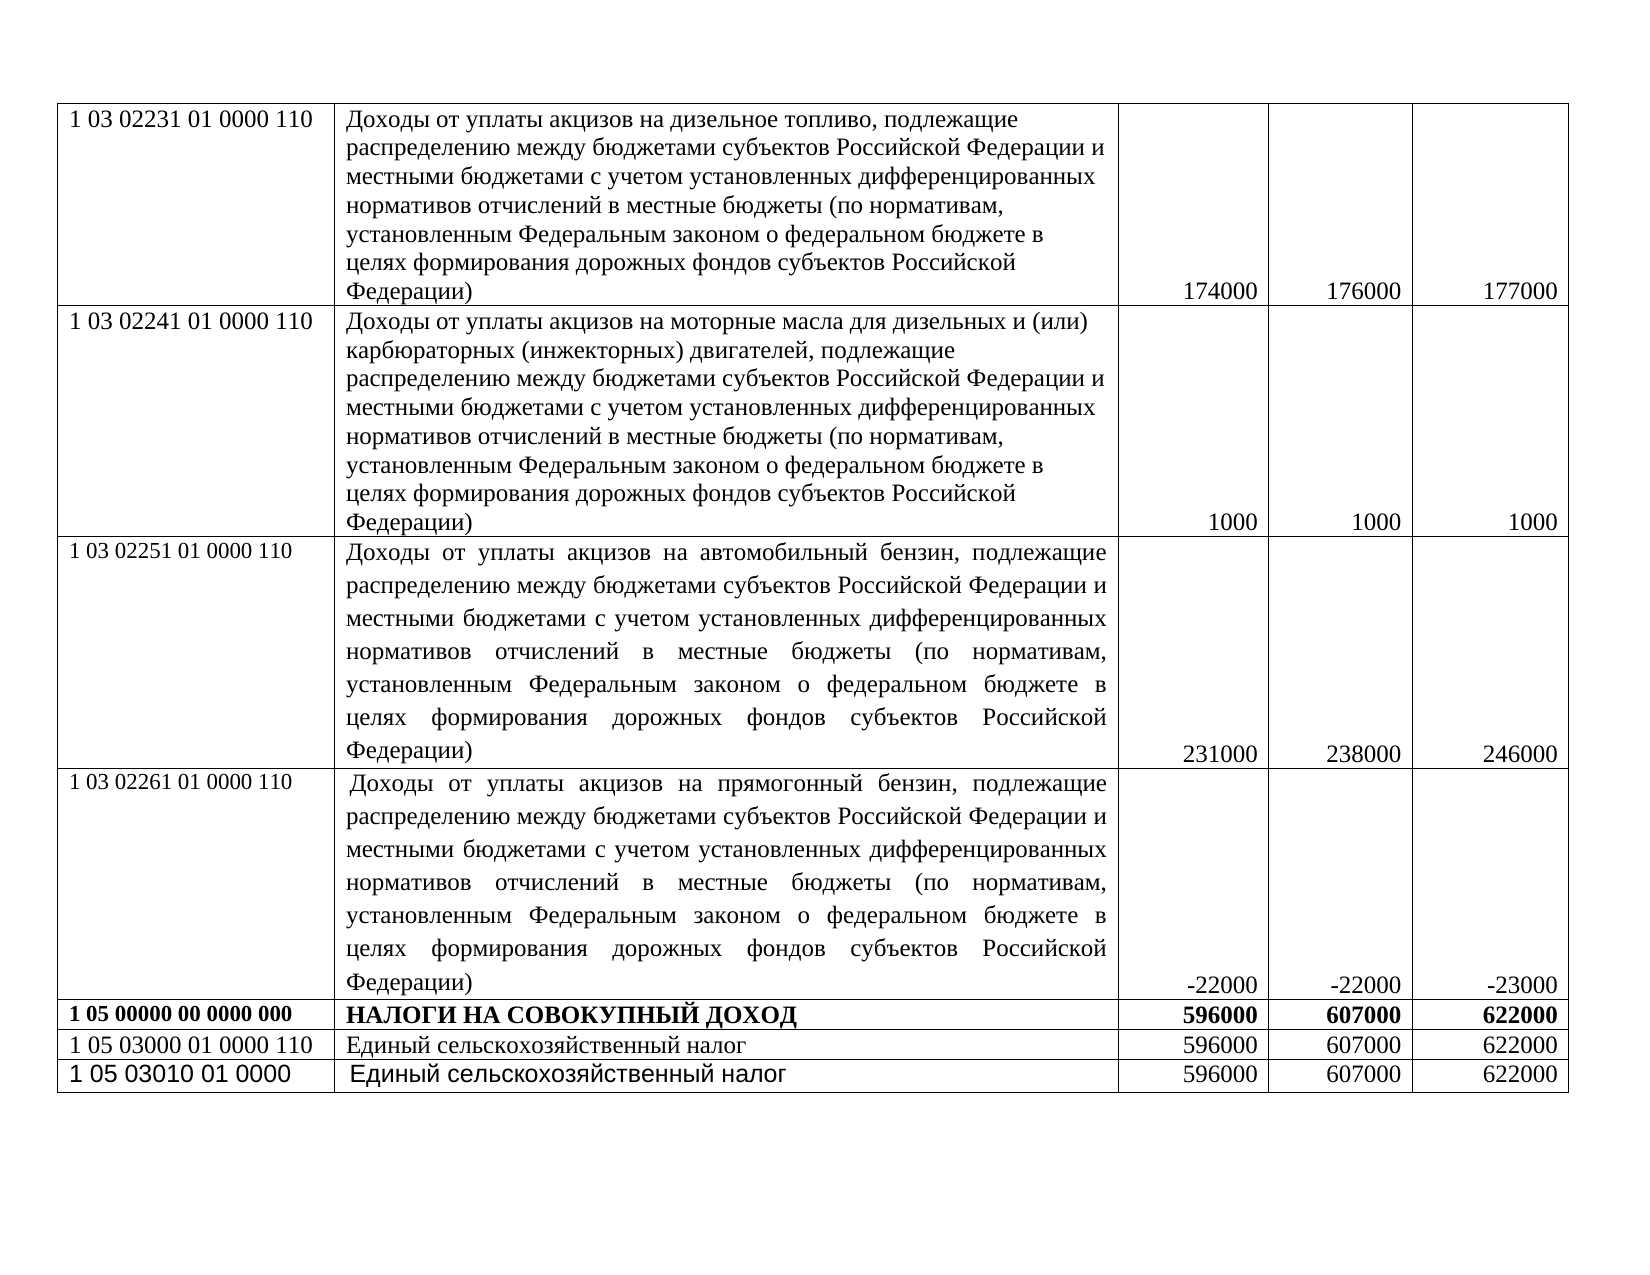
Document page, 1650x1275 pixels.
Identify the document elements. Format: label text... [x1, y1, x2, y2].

table_cell 622000 [1413, 1030, 1568, 1058]
table_header Доходы от уплаты акцизов на дизельное топливо, подлежащие распределению между бюджетами субъектов Российской Федерации и местными бюджетами с учетом установленных дифференцированных нормативов отчислений в местные бюджеты (по нормативам, установленным Федеральным законом о федеральном бюджете в целях формирования дорожных фондов субъектов Российской Федерации) [335, 104, 1118, 305]
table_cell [58, 1060, 334, 1092]
table_cell -23000 [1413, 769, 1568, 999]
table_header 176000 [1269, 104, 1412, 305]
table_cell 1 03 02241 01 0000 110 [58, 306, 334, 536]
table_cell 607000 [1269, 1000, 1412, 1029]
table_cell 622000 [1413, 1060, 1568, 1092]
table_cell 1 03 02261 01 0000 110 [58, 769, 334, 999]
table_cell 238000 [1269, 537, 1412, 767]
table_cell Доходы от уплаты акцизов на прямогонный бензин, подлежащие распределению между бюджетами субъектов Российской Федерации и местными бюджетами с учетом установленных дифференцированных нормативов отчислений в местные бюджеты (по нормативам, установленным Федеральным законом о федеральном бюджете в целях формирования дорожных фондов субъектов Российской Федерации) [335, 769, 1118, 999]
table_cell 1 05 00000 00 0000 000 [58, 1000, 334, 1029]
table_header 1 03 02231 01 0000 110 [58, 104, 334, 305]
table_cell Единый сельскохозяйственный налог [335, 1030, 1118, 1058]
table_cell 246000 [1413, 537, 1568, 767]
table_header 177000 [1413, 104, 1568, 305]
table_cell 607000 [1269, 1060, 1412, 1092]
table_cell 622000 [1413, 1000, 1568, 1029]
table_cell 1 03 02251 01 0000 110 [58, 537, 334, 767]
table_cell 607000 [1269, 1030, 1412, 1058]
table_cell 231000 [1119, 537, 1268, 767]
table_cell -22000 [1269, 769, 1412, 999]
table_cell 1000 [1269, 306, 1412, 536]
table_cell Доходы от уплаты акцизов на автомобильный бензин, подлежащие распределению между бюджетами субъектов Российской Федерации и местными бюджетами с учетом установленных дифференцированных нормативов отчислений в местные бюджеты (по нормативам, установленным Федеральным законом о федеральном бюджете в целях формирования дорожных фондов субъектов Российской Федерации) [335, 537, 1118, 767]
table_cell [335, 1060, 1118, 1092]
table_cell Доходы от уплаты акцизов на моторные масла для дизельных и (или) карбюраторных (инжекторных) двигателей, подлежащие распределению между бюджетами субъектов Российской Федерации и местными бюджетами с учетом установленных дифференцированных нормативов отчислений в местные бюджеты (по нормативам, установленным Федеральным законом о федеральном бюджете в целях формирования дорожных фондов субъектов Российской Федерации) [335, 306, 1118, 536]
table_cell 596000 [1119, 1060, 1268, 1092]
table_cell 1000 [1119, 306, 1268, 536]
table_cell 596000 [1119, 1030, 1268, 1058]
table_cell НАЛОГИ НА СОВОКУПНЫЙ ДОХОД [335, 1000, 1118, 1029]
table_cell 1000 [1413, 306, 1568, 536]
table_header 174000 [1119, 104, 1268, 305]
table_cell 1 05 03000 01 0000 110 [58, 1030, 334, 1058]
table_cell -22000 [1119, 769, 1268, 999]
table_cell 596000 [1119, 1000, 1268, 1029]
